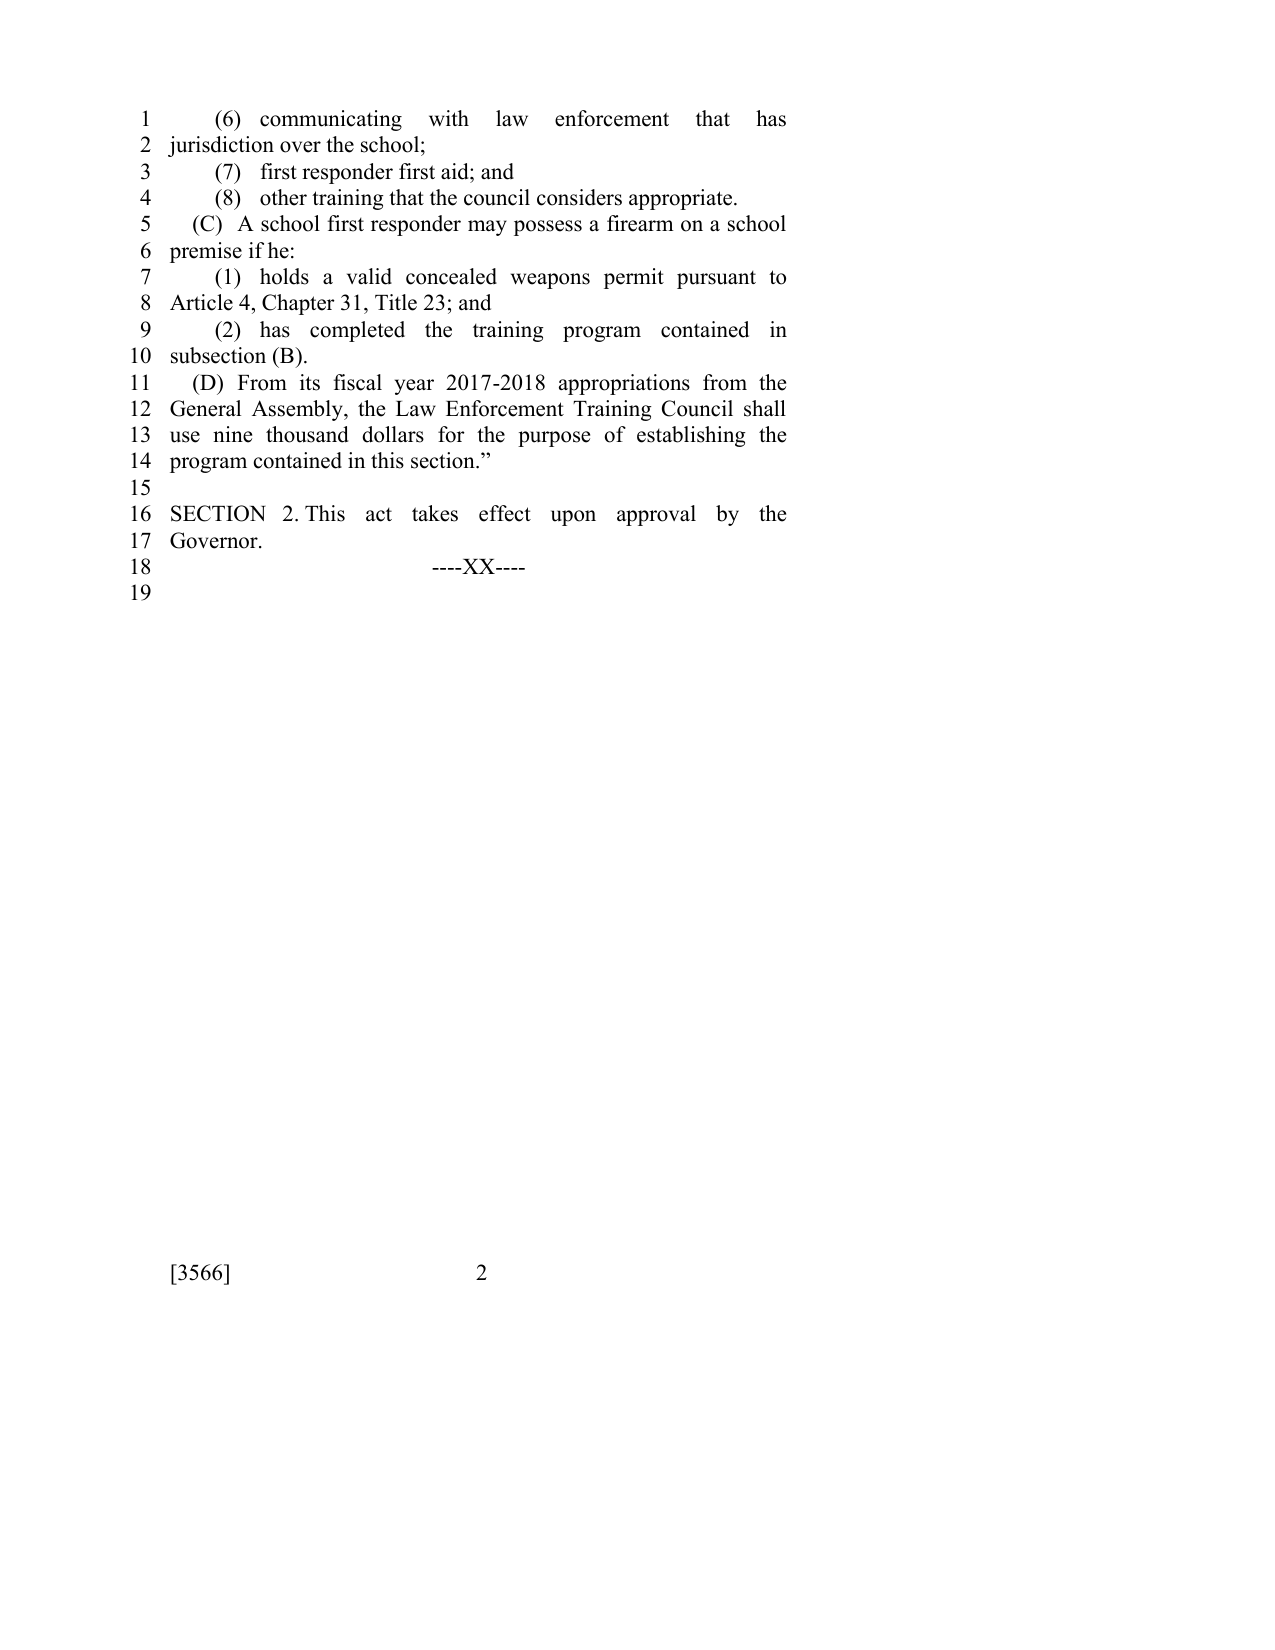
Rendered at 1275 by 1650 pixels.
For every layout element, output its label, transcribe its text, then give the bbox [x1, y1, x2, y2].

text (C) A school first responder may possess a firearm on a school premise if he: [169, 210, 787, 263]
text (1) holds a valid concealed weapons permit pursuant to Article 4, Chapter 31, Title 23; and [169, 263, 787, 316]
text SECTION 2. This act takes effect upon approval by the Governor. [169, 500, 787, 553]
text (7) first responder first aid; and [169, 158, 787, 184]
text (2) has completed the training program contained in subsection (B). [169, 316, 787, 368]
text (D) From its fiscal year 2017-2018 appropriations from the General Assembly, the Law Enforcement Training Council shall use nine thousand dollars for the purpose of establishing the program contained in this section.” [169, 368, 787, 474]
text (6) communicating with law enforcement that has jurisdiction over the school; [169, 105, 787, 158]
text ----XX---- [169, 553, 787, 579]
text (8) other training that the council considers appropriate. [169, 184, 787, 210]
